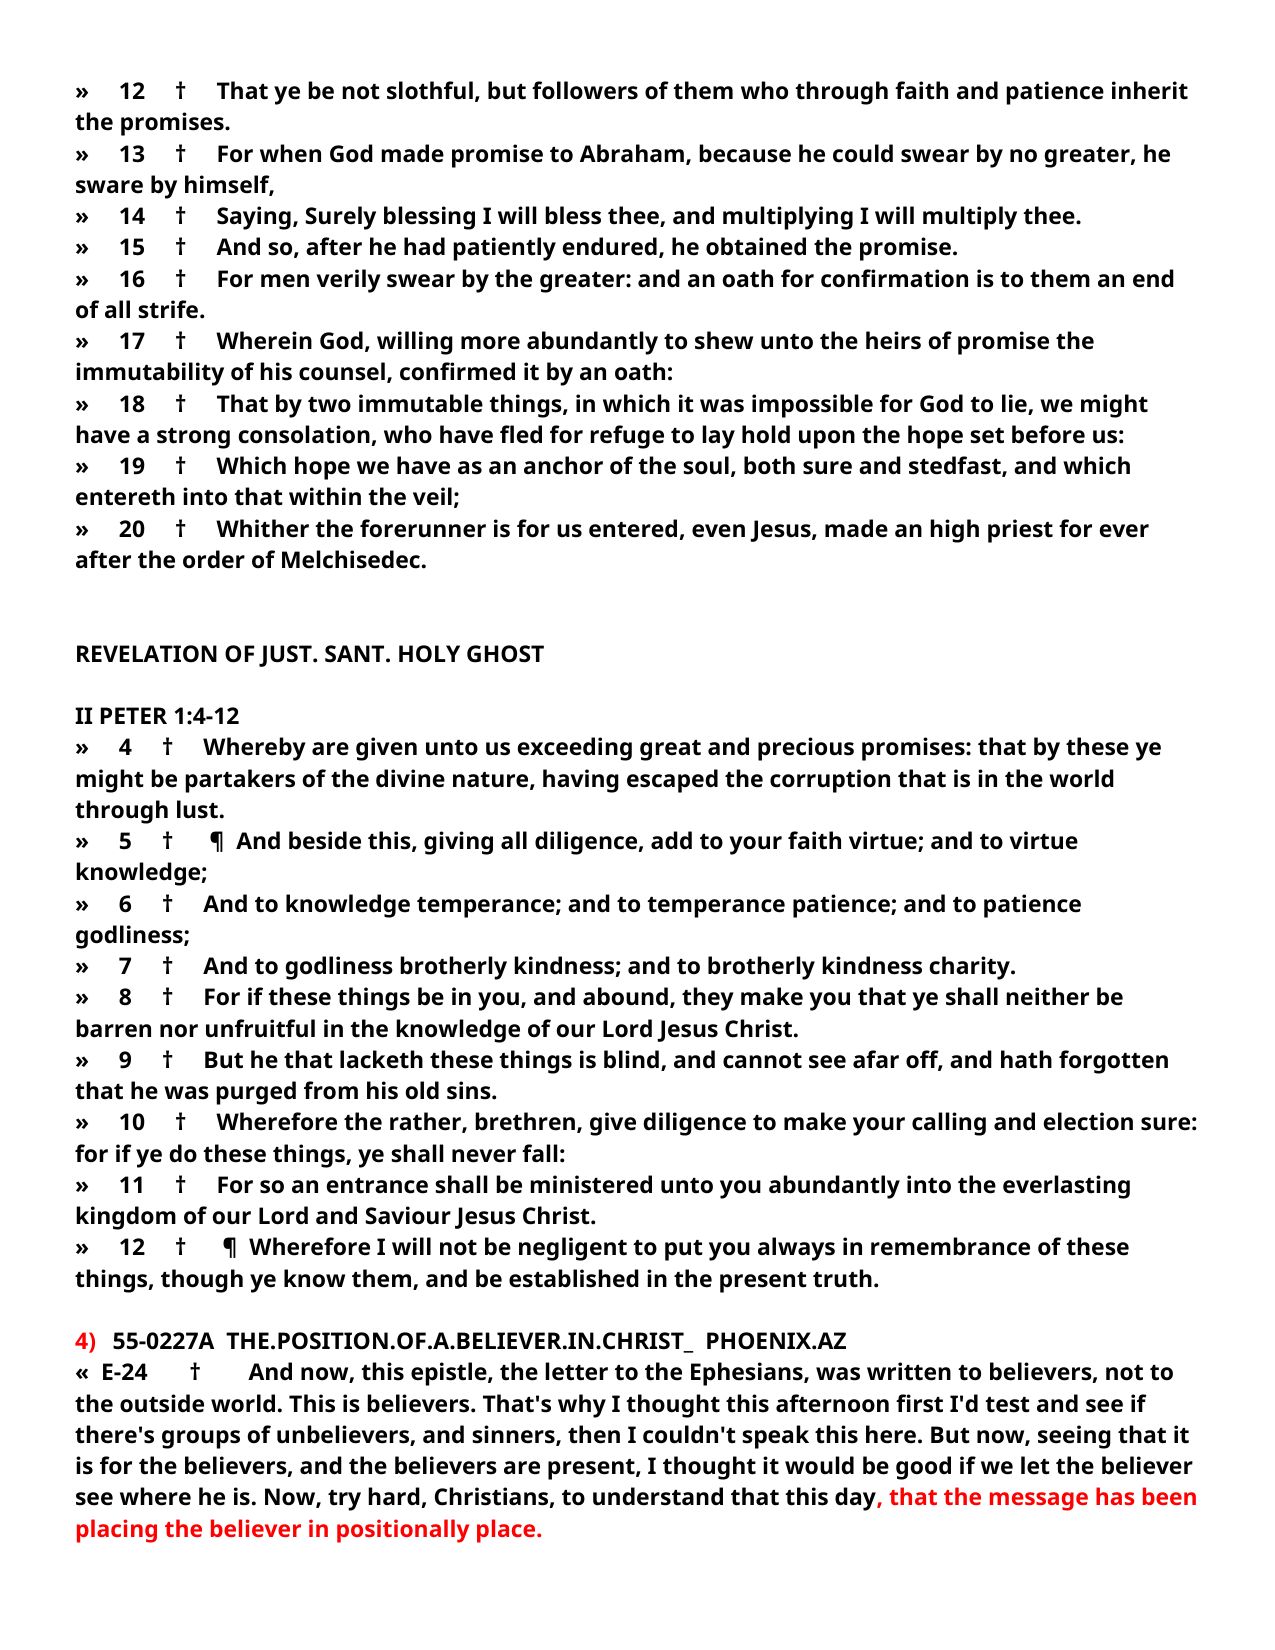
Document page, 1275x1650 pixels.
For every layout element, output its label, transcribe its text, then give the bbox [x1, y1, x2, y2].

text » 20 † Whither the forerunner is for us entered, even Jesus, made an high priest for ever after the order of Melchisedec. [75, 512, 1200, 575]
text » 15 † And so, after he had patiently endured, he obtained the promise. [75, 231, 1200, 262]
list 55-0227A THE.POSITION.OF.A.BELIEVER.IN.CHRIST_ PHOENIX.AZ [75, 1325, 1200, 1356]
text » 10 † Wherefore the rather, brethren, give diligence to make your calling and election sure: for if ye do these things, ye shall never fall: [75, 1106, 1200, 1169]
text » 16 † For men verily swear by the greater: and an oath for confirmation is to them an end of all strife. [75, 262, 1200, 325]
text » 4 † Whereby are given unto us exceeding great and precious promises: that by these ye might be partakers of the divine nature, having escaped the corruption that is in the world through lust. [75, 731, 1200, 825]
text » 14 † Saying, Surely blessing I will bless thee, and multiplying I will multiply thee. [75, 200, 1200, 231]
text » 5 † ¶ And beside this, giving all diligence, add to your faith virtue; and to virtue knowledge; [75, 825, 1200, 887]
text II PETER 1:4-12 [75, 700, 1200, 731]
text » 17 † Wherein God, willing more abundantly to shew unto the heirs of promise the immutability of his counsel, confirmed it by an oath: [75, 325, 1200, 387]
text » 18 † That by two immutable things, in which it was impossible for God to lie, we might have a strong consolation, who have fled for refuge to lay hold upon the hope set before us: [75, 387, 1200, 450]
text » 6 † And to knowledge temperance; and to temperance patience; and to patience godliness; [75, 887, 1200, 950]
text REVELATION OF JUST. SANT. HOLY GHOST [75, 637, 1200, 669]
text » 9 † But he that lacketh these things is blind, and cannot see afar off, and hath forgotten that he was purged from his old sins. [75, 1044, 1200, 1106]
text » 12 † ¶ Wherefore I will not be negligent to put you always in remembrance of these things, though ye know them, and be established in the present truth. [75, 1231, 1200, 1294]
text « E-24 † And now, this epistle, the letter to the Ephesians, was written to believers, not to the outside world. This is believers. That's why I thought this afternoon first I'd test and see if there's groups of unbelievers, and sinners, then I couldn't speak this here. But now, seeing that it is for the believers, and the believers are present, I thought it would be good if we let the believer see where he is. Now, try hard, Christians, to understand that this day, that the message has been placing the believer in positionally place. [75, 1356, 1200, 1544]
text » 11 † For so an entrance shall be ministered unto you abundantly into the everlasting kingdom of our Lord and Saviour Jesus Christ. [75, 1169, 1200, 1231]
text » 7 † And to godliness brotherly kindness; and to brotherly kindness charity. [75, 950, 1200, 981]
text » 8 † For if these things be in you, and abound, they make you that ye shall neither be barren nor unfruitful in the knowledge of our Lord Jesus Christ. [75, 981, 1200, 1044]
text » 12 † That ye be not slothful, but followers of them who through faith and patience inherit the promises. [75, 75, 1200, 137]
text » 13 † For when God made promise to Abraham, because he could swear by no greater, he sware by himself, [75, 137, 1200, 200]
text » 19 † Which hope we have as an anchor of the soul, both sure and stedfast, and which entereth into that within the veil; [75, 450, 1200, 512]
